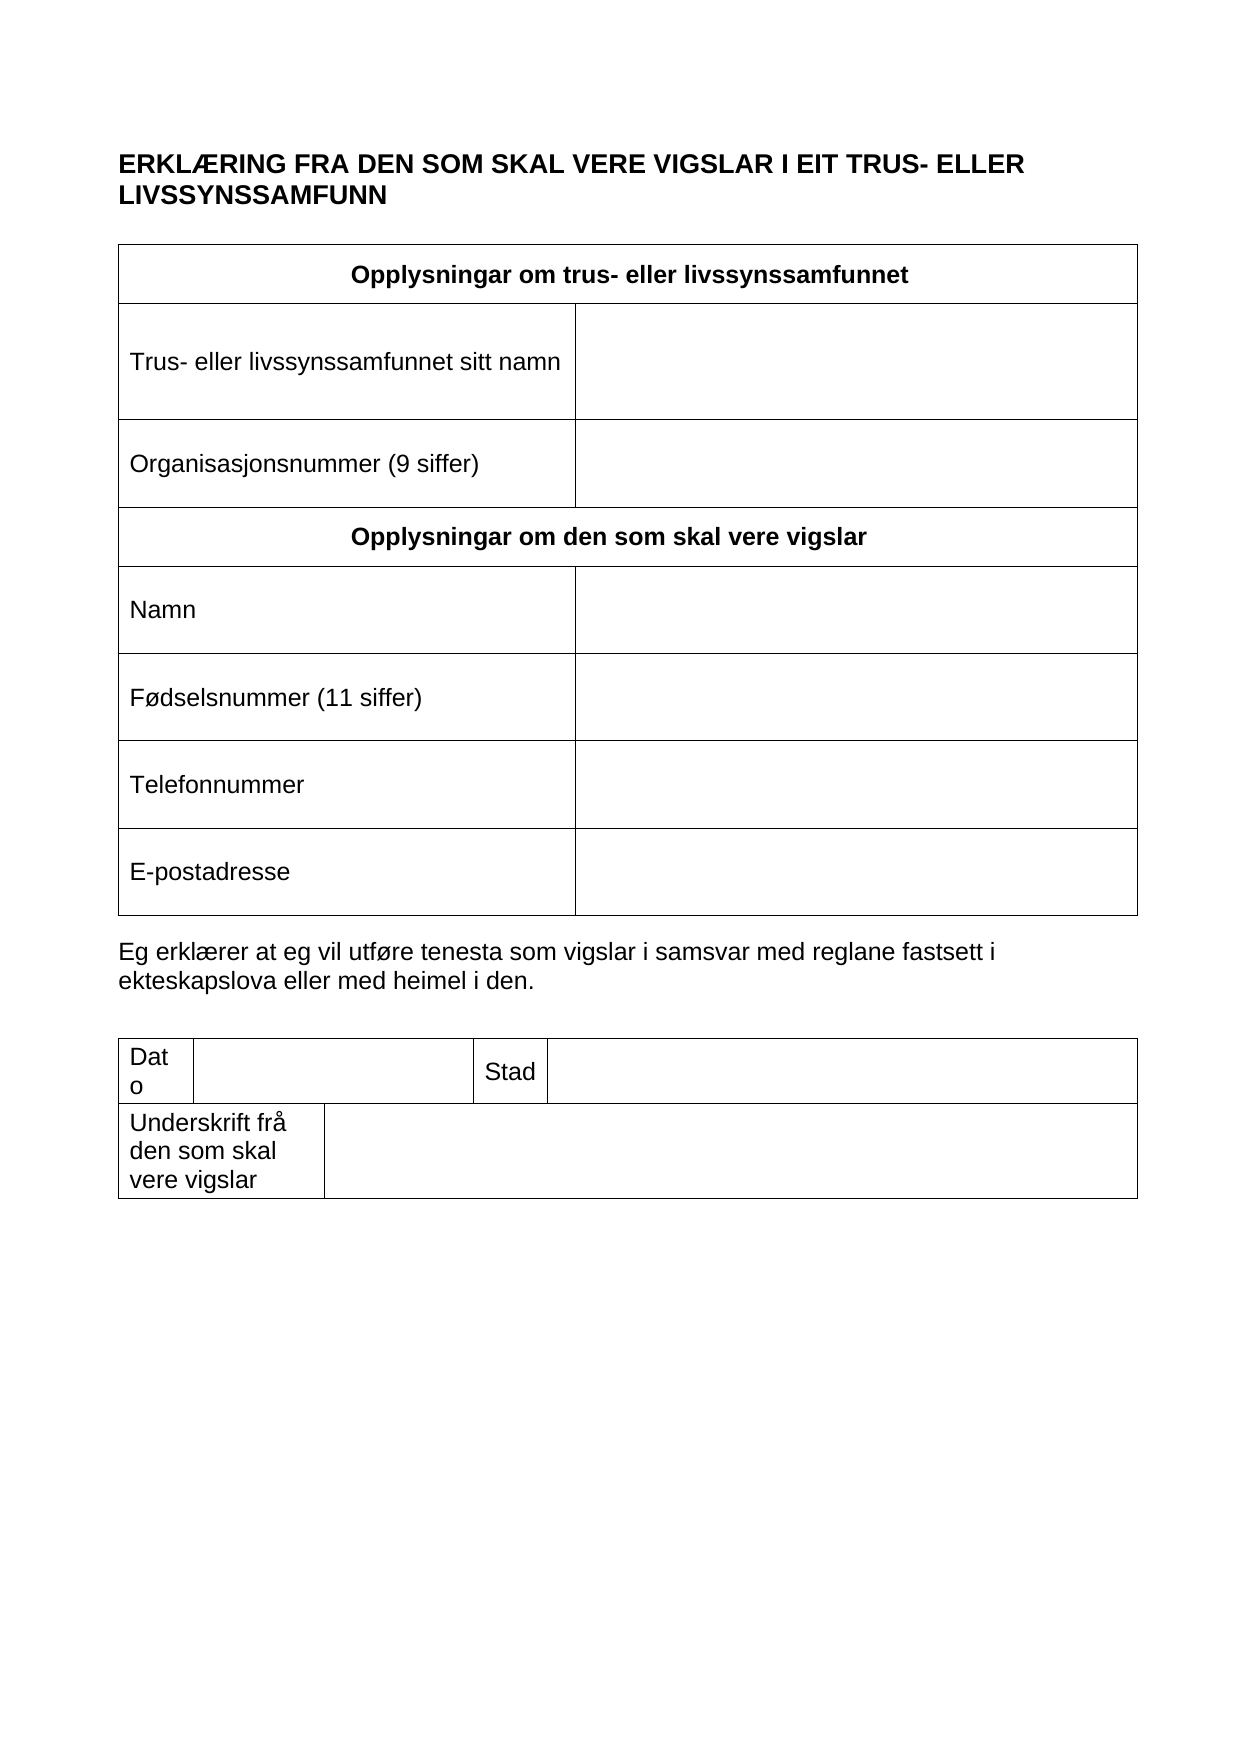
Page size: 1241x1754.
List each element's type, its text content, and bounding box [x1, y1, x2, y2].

table_cell [576, 654, 1137, 740]
table_cell Telefonnummer [119, 741, 575, 827]
table_cell [576, 304, 1137, 419]
table_cell [576, 741, 1137, 827]
table_cell [576, 829, 1137, 915]
table_cell [325, 1104, 1137, 1197]
table_cell Underskrift frå den som skal vere vigslar [119, 1104, 324, 1197]
table_cell Organisasjonsnummer (9 siffer) [119, 420, 575, 507]
table_header Stad [474, 1039, 547, 1103]
table_header [548, 1039, 1137, 1103]
table_header [194, 1039, 473, 1103]
table_cell [576, 567, 1137, 653]
text Eg erklærer at eg vil utføre tenesta som vigslar i samsvar med reglane fastsett i ekteskapslova eller med heimel i den. [118, 937, 1093, 995]
table_cell Namn [119, 567, 575, 653]
table_cell E-postadresse [119, 829, 575, 915]
table_cell [576, 420, 1137, 507]
text ERKLÆRING FRA DEN SOM SKAL VERE VIGSLAR I EIT TRUS- ELLER LIVSSYNSSAMFUNN [118, 148, 1093, 244]
table_header Opplysningar om trus- eller livssynssamfunnet [119, 245, 1137, 303]
table_cell Trus- eller livssynssamfunnet sitt namn [119, 304, 575, 419]
table_cell Opplysningar om den som skal vere vigslar [119, 508, 1137, 566]
table_cell Fødselsnummer (11 siffer) [119, 654, 575, 740]
table_header Dato [119, 1039, 193, 1103]
